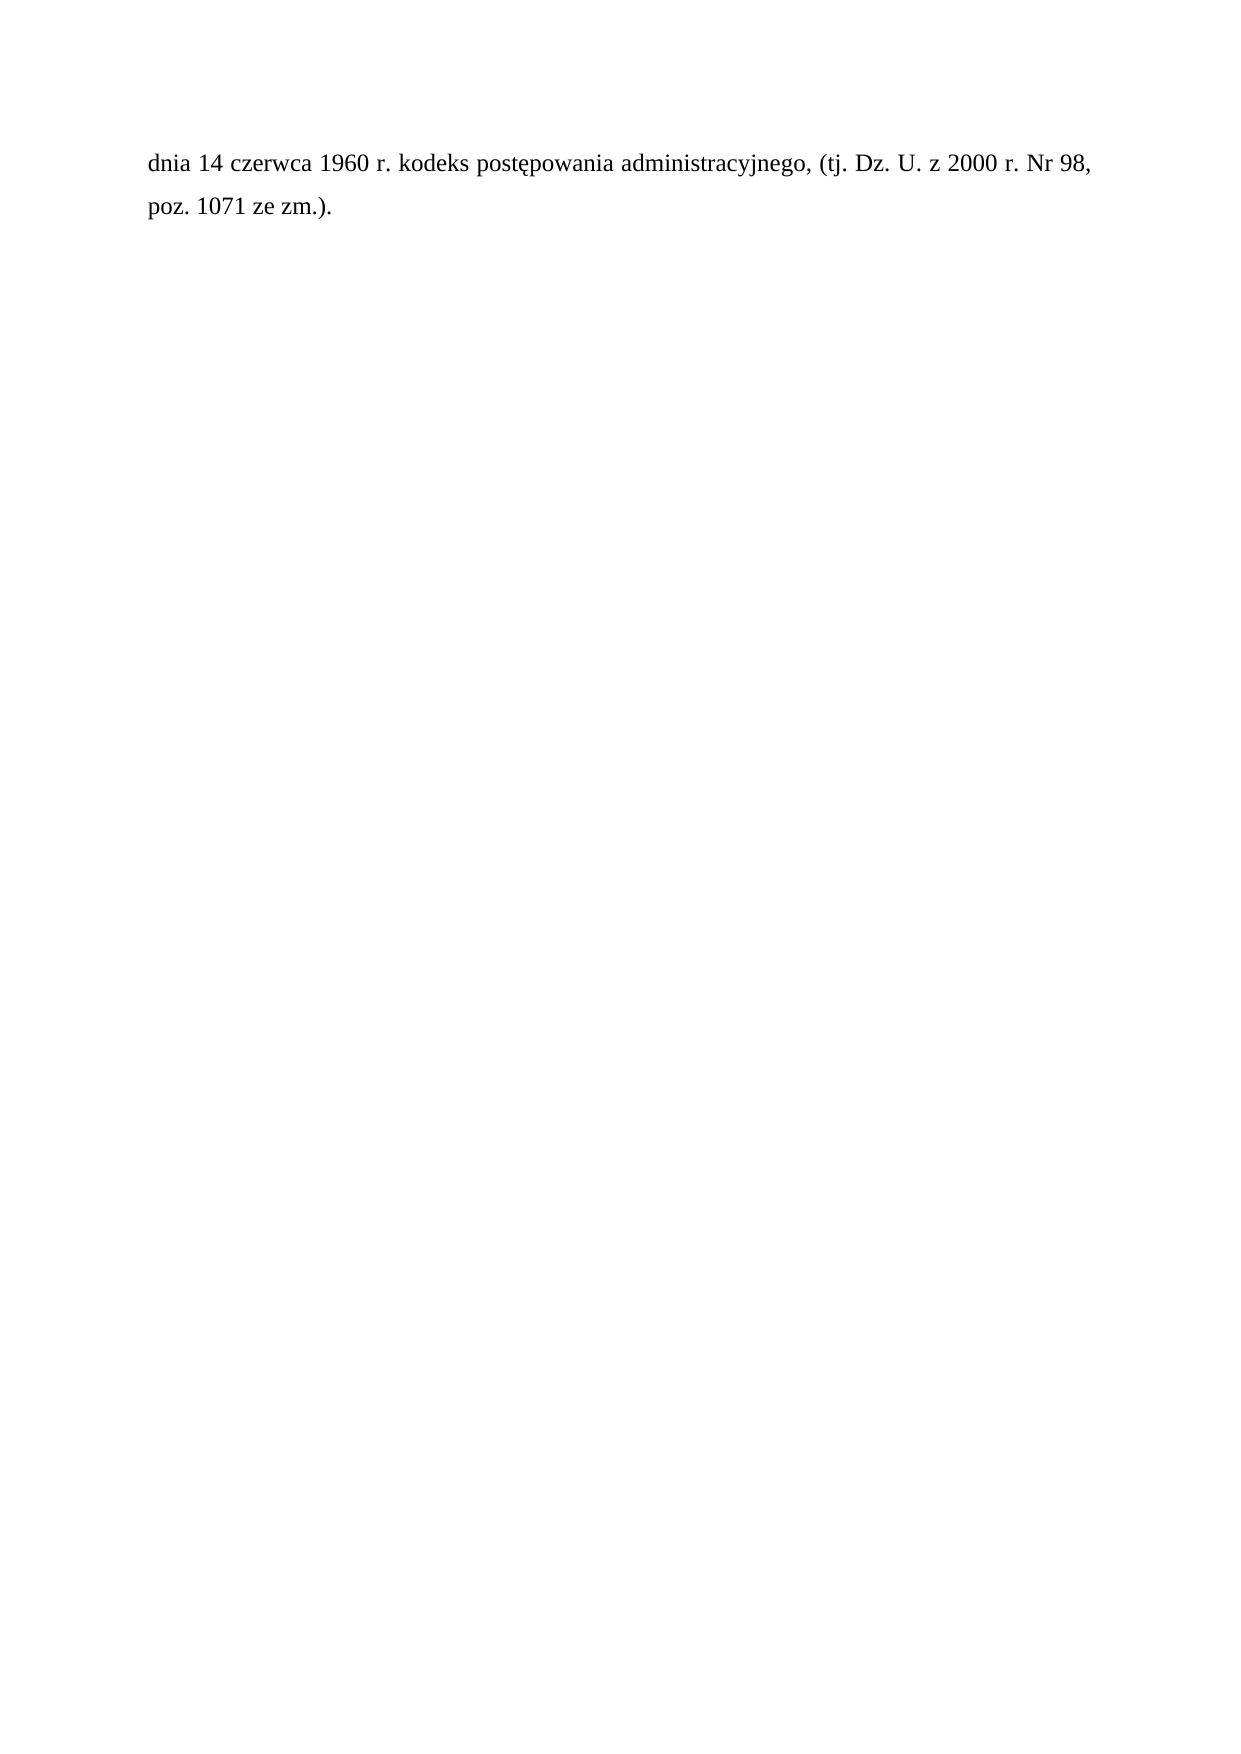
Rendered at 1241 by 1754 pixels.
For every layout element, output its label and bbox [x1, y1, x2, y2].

text [148, 148, 1093, 219]
